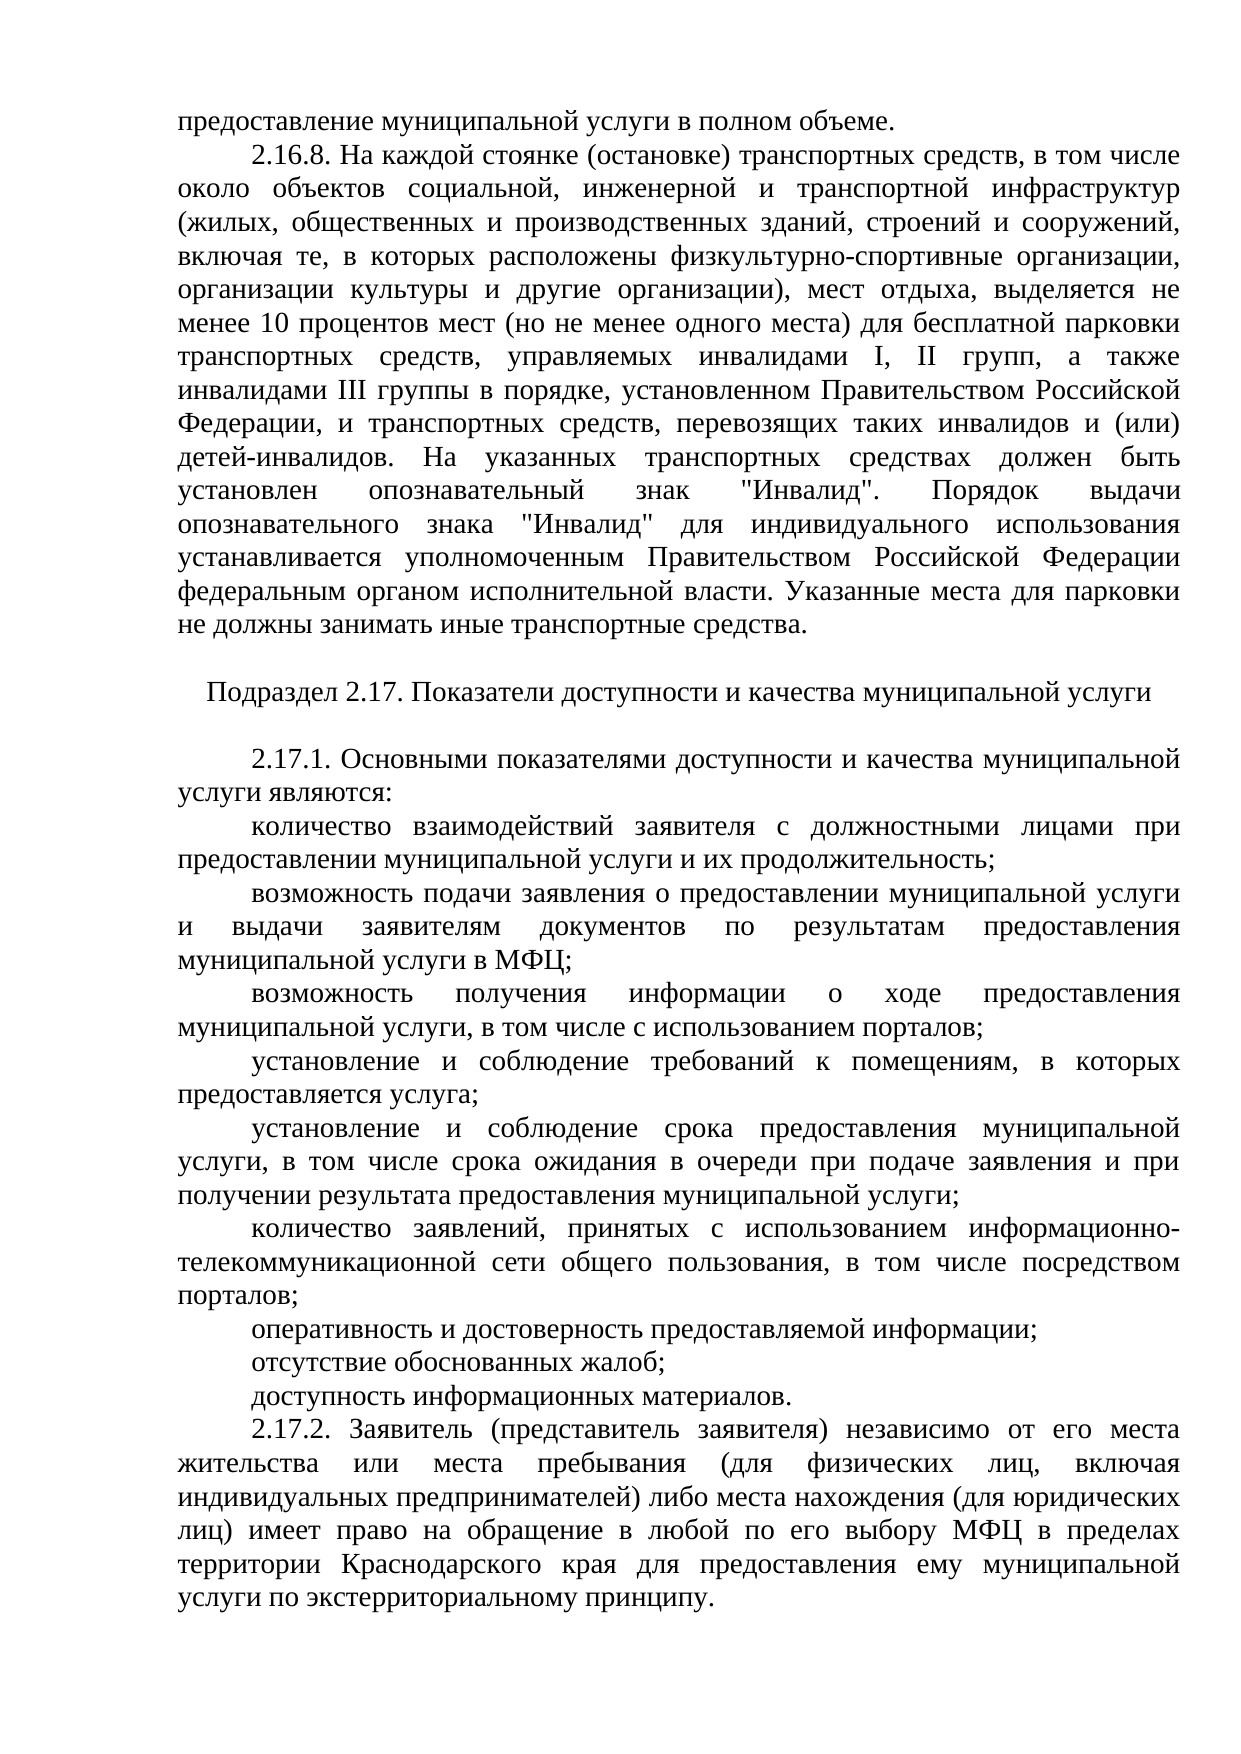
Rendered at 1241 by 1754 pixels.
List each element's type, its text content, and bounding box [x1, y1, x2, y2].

text оперативность и достоверность предоставляемой информации; [177, 1311, 1181, 1344]
text 2.17.1. Основными показателями доступности и качества муниципальной услуги являются: [177, 741, 1181, 808]
text Подраздел 2.17. Показатели доступности и качества муниципальной услуги [177, 674, 1181, 707]
text 2.16.8. На каждой стоянке (остановке) транспортных средств, в том числе около объектов социальной, инженерной и транспортной инфраструктур (жилых, общественных и производственных зданий, строений и сооружений, включая те, в которых расположены физкультурно-спортивные организации, организации культуры и другие организации), мест отдыха, выделяется не менее 10 процентов мест (но не менее одного места) для бесплатной парковки транспортных средств, управляемых инвалидами I, II групп, а также инвалидами III группы в порядке, установленном Правительством Российской Федерации, и транспортных средств, перевозящих таких инвалидов и (или) детей-инвалидов. На указанных транспортных средствах должен быть установлен опознавательный знак "Инвалид". Порядок выдачи опознавательного знака "Инвалид" для индивидуального использования устанавливается уполномоченным Правительством Российской Федерации федеральным органом исполнительной власти. Указанные места для парковки не должны занимать иные транспортные средства. [177, 137, 1181, 640]
text установление и соблюдение срока предоставления муниципальной услуги, в том числе срока ожидания в очереди при подаче заявления и при получении результата предоставления муниципальной услуги; [177, 1110, 1181, 1210]
text количество заявлений, принятых с использованием информационно-телекоммуникационной сети общего пользования, в том числе посредством порталов; [177, 1210, 1181, 1311]
text возможность получения информации о ходе предоставления муниципальной услуги, в том числе с использованием порталов; [177, 976, 1181, 1043]
text возможность подачи заявления о предоставлении муниципальной услуги и выдачи заявителям документов по результатам предоставления муниципальной услуги в МФЦ; [177, 875, 1181, 976]
text отсутствие обоснованных жалоб; [177, 1344, 1181, 1378]
text установление и соблюдение требований к помещениям, в которых предоставляется услуга; [177, 1043, 1181, 1110]
text количество взаимодействий заявителя с должностными лицами при предоставлении муниципальной услуги и их продолжительность; [177, 808, 1181, 875]
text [177, 103, 1181, 137]
text 2.17.2. Заявитель (представитель заявителя) независимо от его места жительства или места пребывания (для физических лиц, включая индивидуальных предпринимателей) либо места нахождения (для юридических лиц) имеет право на обращение в любой по его выбору МФЦ в пределах территории Краснодарского края для предоставления ему муниципальной услуги по экстерриториальному принципу. [177, 1412, 1181, 1613]
text доступность информационных материалов. [177, 1378, 1181, 1412]
